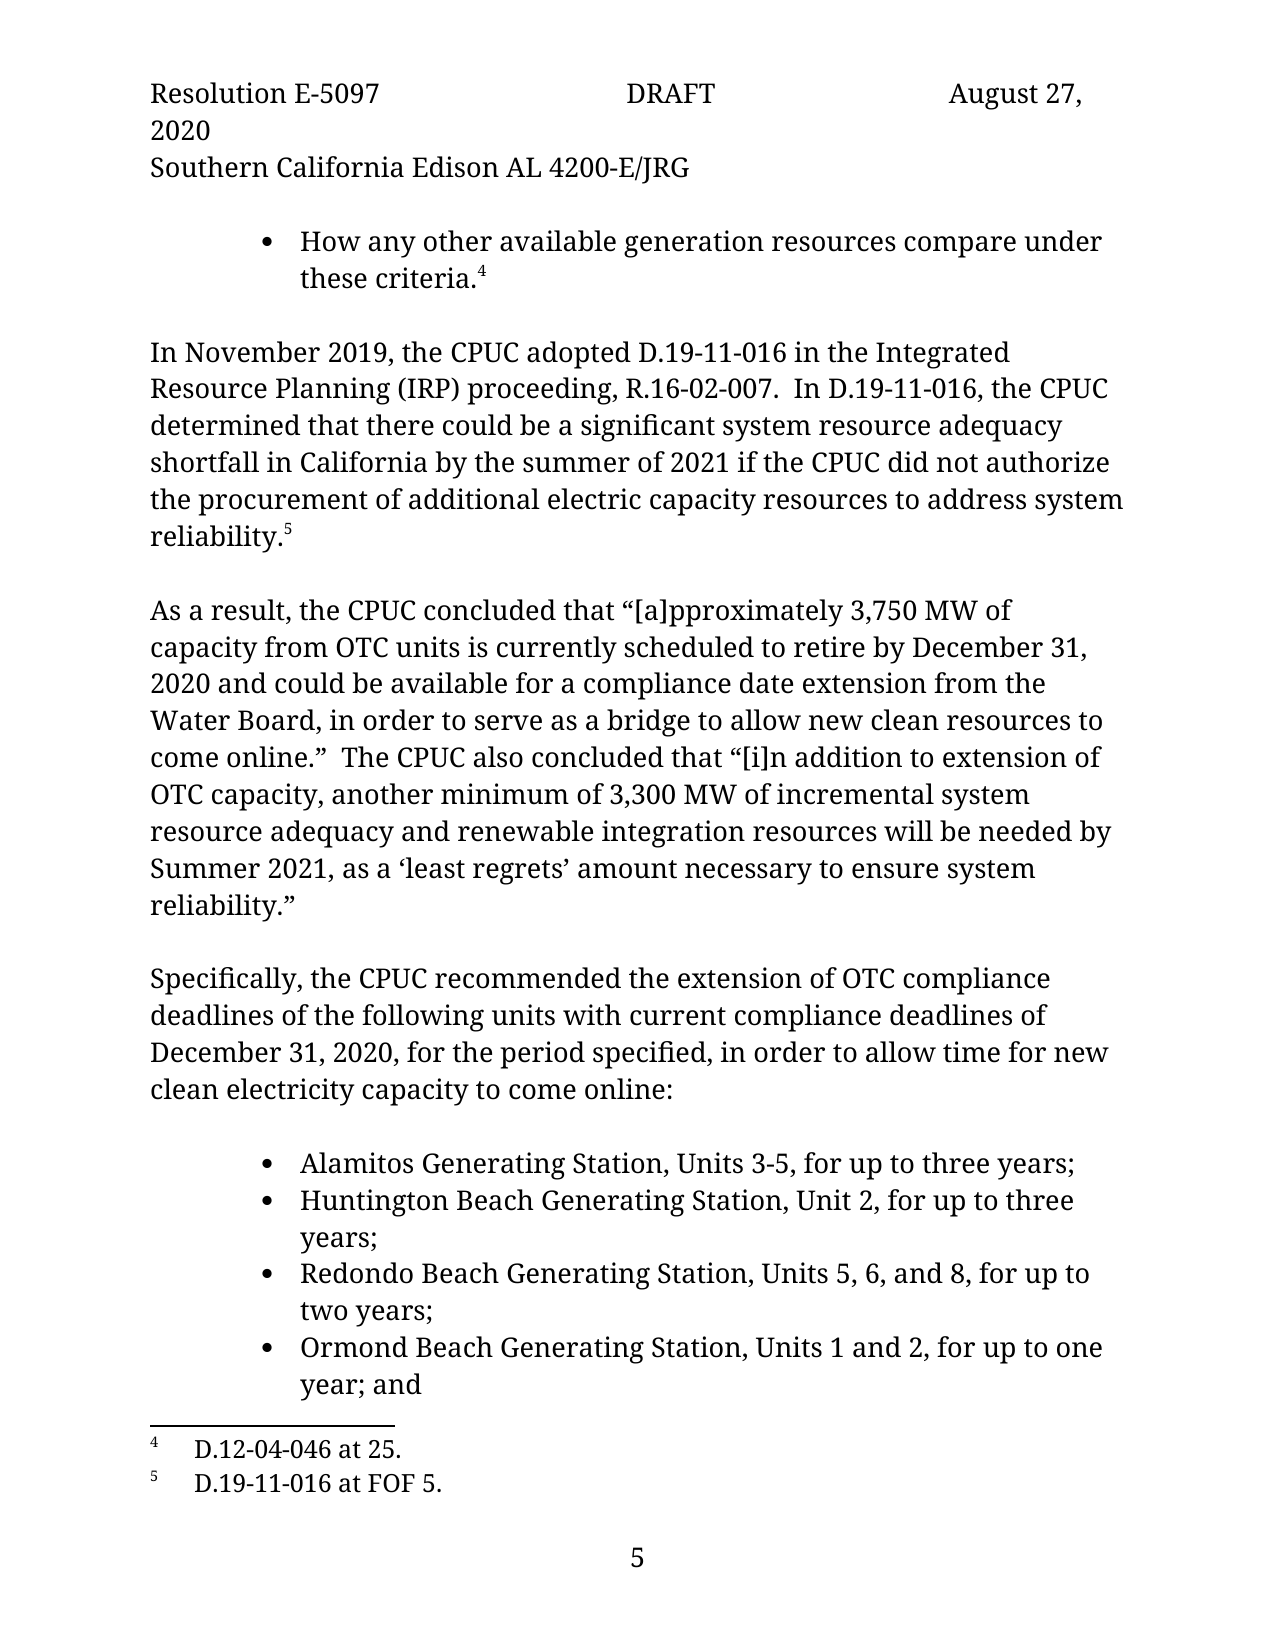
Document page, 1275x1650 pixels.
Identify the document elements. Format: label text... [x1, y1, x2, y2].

list How any other available generation resources compare under these criteria. [262, 222, 1125, 296]
list Alamitos Generating Station, Units 3-5, for up to three years; [262, 1144, 1125, 1181]
text Specifically, the CPUC recommended the extension of OTC compliance deadlines of the following units with current compliance deadlines of December 31, 2020, for the period specified, in order to allow time for new clean electricity capacity to come online: [150, 960, 1125, 1107]
text As a result, the CPUC concluded that “[a]pproximately 3,750 MW of capacity from OTC units is currently scheduled to retire by December 31, 2020 and could be available for a compliance date extension from the Water Board, in order to serve as a bridge to allow new clean resources to come online.” The CPUC also concluded that “[i]n addition to extension of OTC capacity, another minimum of 3,300 MW of incremental system resource adequacy and renewable integration resources will be needed by Summer 2021, as a ‘least regrets’ amount necessary to ensure system reliability.” [150, 591, 1125, 923]
list Ormond Beach Generating Station, Units 1 and 2, for up to one year; and [262, 1329, 1125, 1402]
list Redondo Beach Generating Station, Units 5, 6, and 8, for up to two years; [262, 1255, 1125, 1329]
text In November 2019, the CPUC adopted D.19-11-016 in the Integrated Resource Planning (IRP) proceeding, R.16-02-007. In D.19-11-016, the CPUC determined that there could be a significant system resource adequacy shortfall in California by the summer of 2021 if the CPUC did not authorize the procurement of additional electric capacity resources to address system reliability. [150, 333, 1125, 554]
list Huntington Beach Generating Station, Unit 2, for up to three years; [262, 1181, 1125, 1255]
